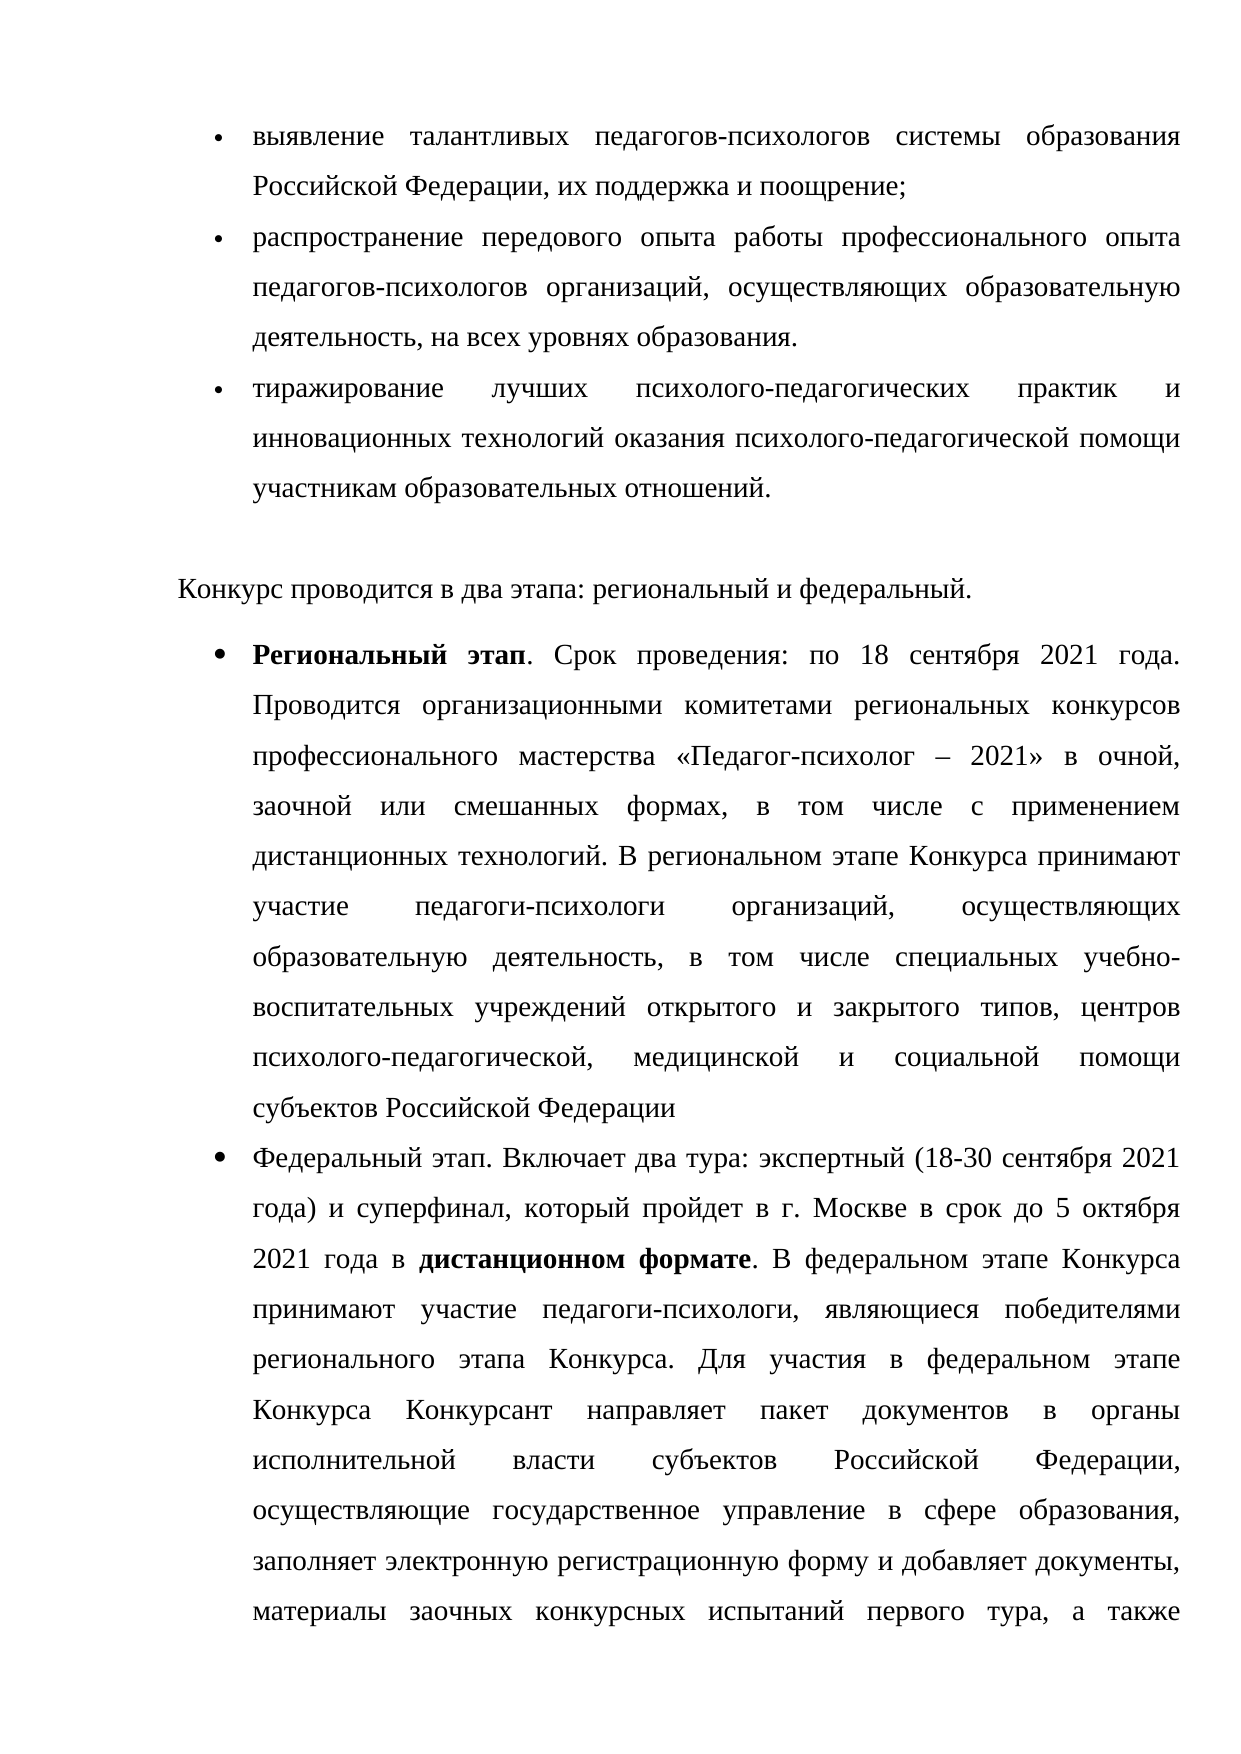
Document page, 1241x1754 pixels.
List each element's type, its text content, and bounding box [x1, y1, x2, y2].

list Региональный этап. Срок проведения: по 18 сентября 2021 года. Проводится организационными комитетами региональных конкурсов профессионального мастерства «Педагог-психолог – 2021» в очной, заочной или смешанных формах, в том числе с применением дистанционных технологий. В региональном этапе Конкурса принимают участие педагоги-психологи организаций, осуществляющих образовательную деятельность, в том числе специальных учебно-воспитательных учреждений открытого и закрытого типов, центров психолого-педагогической, медицинской и социальной помощи субъектов Российской Федерации [215, 637, 1181, 1123]
text Конкурс проводится в два этапа: региональный и федеральный. [177, 571, 1181, 604]
list распространение передового опыта работы профессионального опыта педагогов-психологов организаций, осуществляющих образовательную деятельность, на всех уровнях образования. [215, 219, 1181, 353]
list тиражирование лучших психолого-педагогических практик и инновационных технологий оказания психолого-педагогической помощи участникам образовательных отношений. [215, 370, 1181, 504]
list выявление талантливых педагогов-психологов системы образования Российской Федерации, их поддержка и поощрение; [215, 118, 1181, 202]
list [215, 1140, 1181, 1627]
